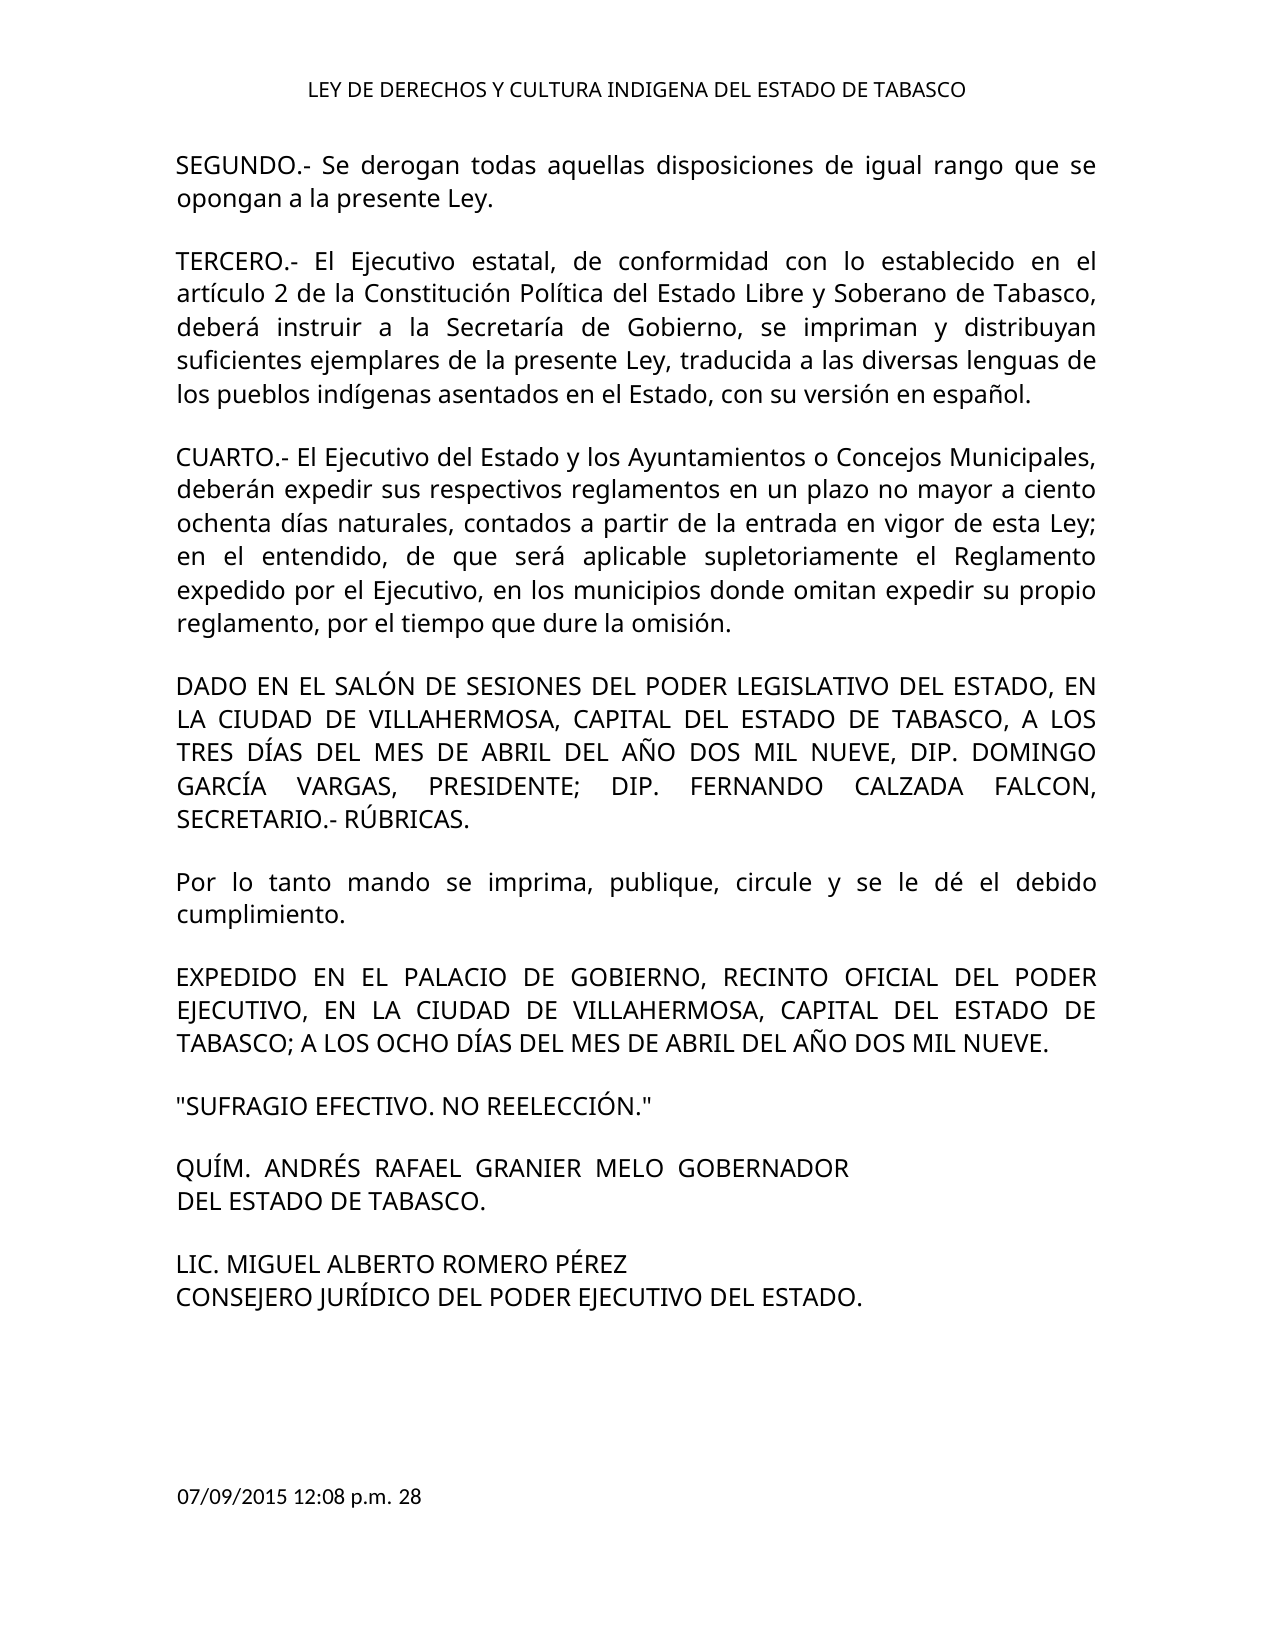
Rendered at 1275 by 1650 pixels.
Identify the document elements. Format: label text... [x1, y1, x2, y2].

text SEGUNDO.- Se derogan todas aquellas disposiciones de igual rango que se opongan a la presente Ley. [175, 148, 1098, 215]
text Por lo tanto mando se imprima, publique, circule y se le dé el debido cumplimiento. [175, 864, 1098, 931]
text "SUFRAGIO EFECTIVO. NO REELECCIÓN." [175, 1089, 1098, 1122]
text CUARTO.- El Ejecutivo del Estado y los Ayuntamientos o Concejos Municipales, deberán expedir sus respectivos reglamentos en un plazo no mayor a ciento ochenta días naturales, contados a partir de la entrada en vigor de esta Ley; en el entendido, de que será aplicable supletoriamente el Reglamento expedido por el Ejecutivo, en los municipios donde omitan expedir su propio reglamento, por el tiempo que dure la omisión. [175, 439, 1098, 640]
text TERCERO.- El Ejecutivo estatal, de conformidad con lo establecido en el artículo 2 de la Constitución Política del Estado Libre y Soberano de Tabasco, deberá instruir a la Secretaría de Gobierno, se impriman y distribuyan suficientes ejemplares de la presente Ley, traducida a las diversas lenguas de los pueblos indígenas asentados en el Estado, con su versión en español. [175, 243, 1098, 411]
text EXPEDIDO EN EL PALACIO DE GOBIERNO, RECINTO OFICIAL DEL PODER EJECUTIVO, EN LA CIUDAD DE VILLAHERMOSA, CAPITAL DEL ESTADO DE TABASCO; A LOS OCHO DÍAS DEL MES DE ABRIL DEL AÑO DOS MIL NUEVE. [175, 960, 1098, 1060]
text DADO EN EL SALÓN DE SESIONES DEL PODER LEGISLATIVO DEL ESTADO, EN LA CIUDAD DE VILLAHERMOSA, CAPITAL DEL ESTADO DE TABASCO, A LOS TRES DÍAS DEL MES DE ABRIL DEL AÑO DOS MIL NUEVE, DIP. DOMINGO GARCÍA VARGAS, PRESIDENTE; DIP. FERNANDO CALZADA FALCON, SECRETARIO.- RÚBRICAS. [175, 668, 1098, 836]
text QUÍM. ANDRÉS RAFAEL GRANIER MELO GOBERNADOR DEL ESTADO DE TABASCO. [175, 1151, 850, 1218]
text LIC. MIGUEL ALBERTO ROMERO PÉREZ [175, 1246, 1098, 1280]
text CONSEJERO JURÍDICO DEL PODER EJECUTIVO DEL ESTADO. [175, 1280, 1098, 1313]
